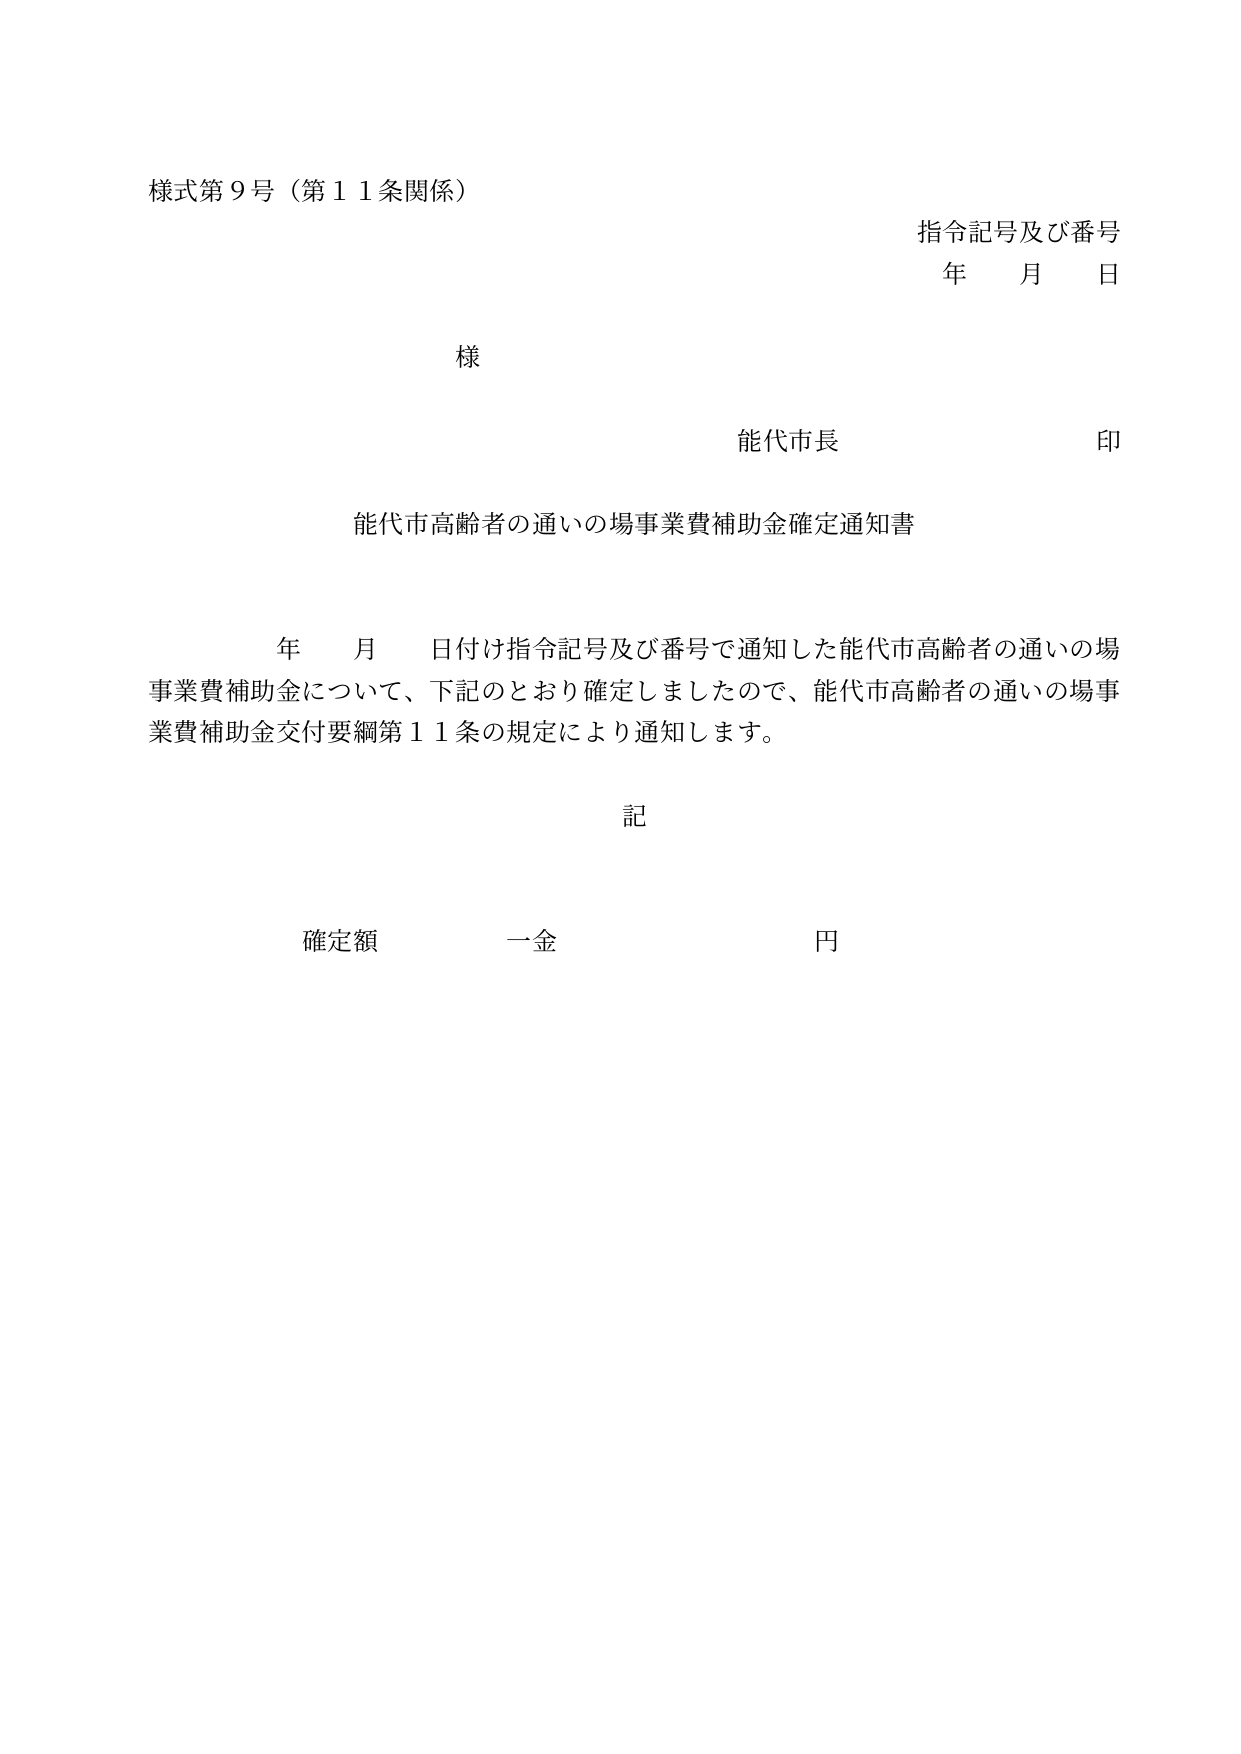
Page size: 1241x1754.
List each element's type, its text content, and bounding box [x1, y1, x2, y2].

text 能代市高齢者の通いの場事業費補助金確定通知書 [148, 502, 1122, 544]
text 能代市長 印 [148, 419, 1122, 460]
text 確定額 一金 円 [148, 919, 1122, 960]
text 様式第９号（第１１条関係） [148, 169, 1122, 210]
text 指令記号及び番号 [148, 210, 1122, 252]
text 様 [148, 335, 1122, 377]
text 年 月 日付け指令記号及び番号で通知した能代市高齢者の通いの場事業費補助金について、下記のとおり確定しましたので、能代市高齢者の通いの場事業費補助金交付要綱第１１条の規定により通知します。 [148, 627, 1122, 752]
text 年 月 日 [148, 252, 1122, 294]
text 記 [148, 794, 1122, 835]
